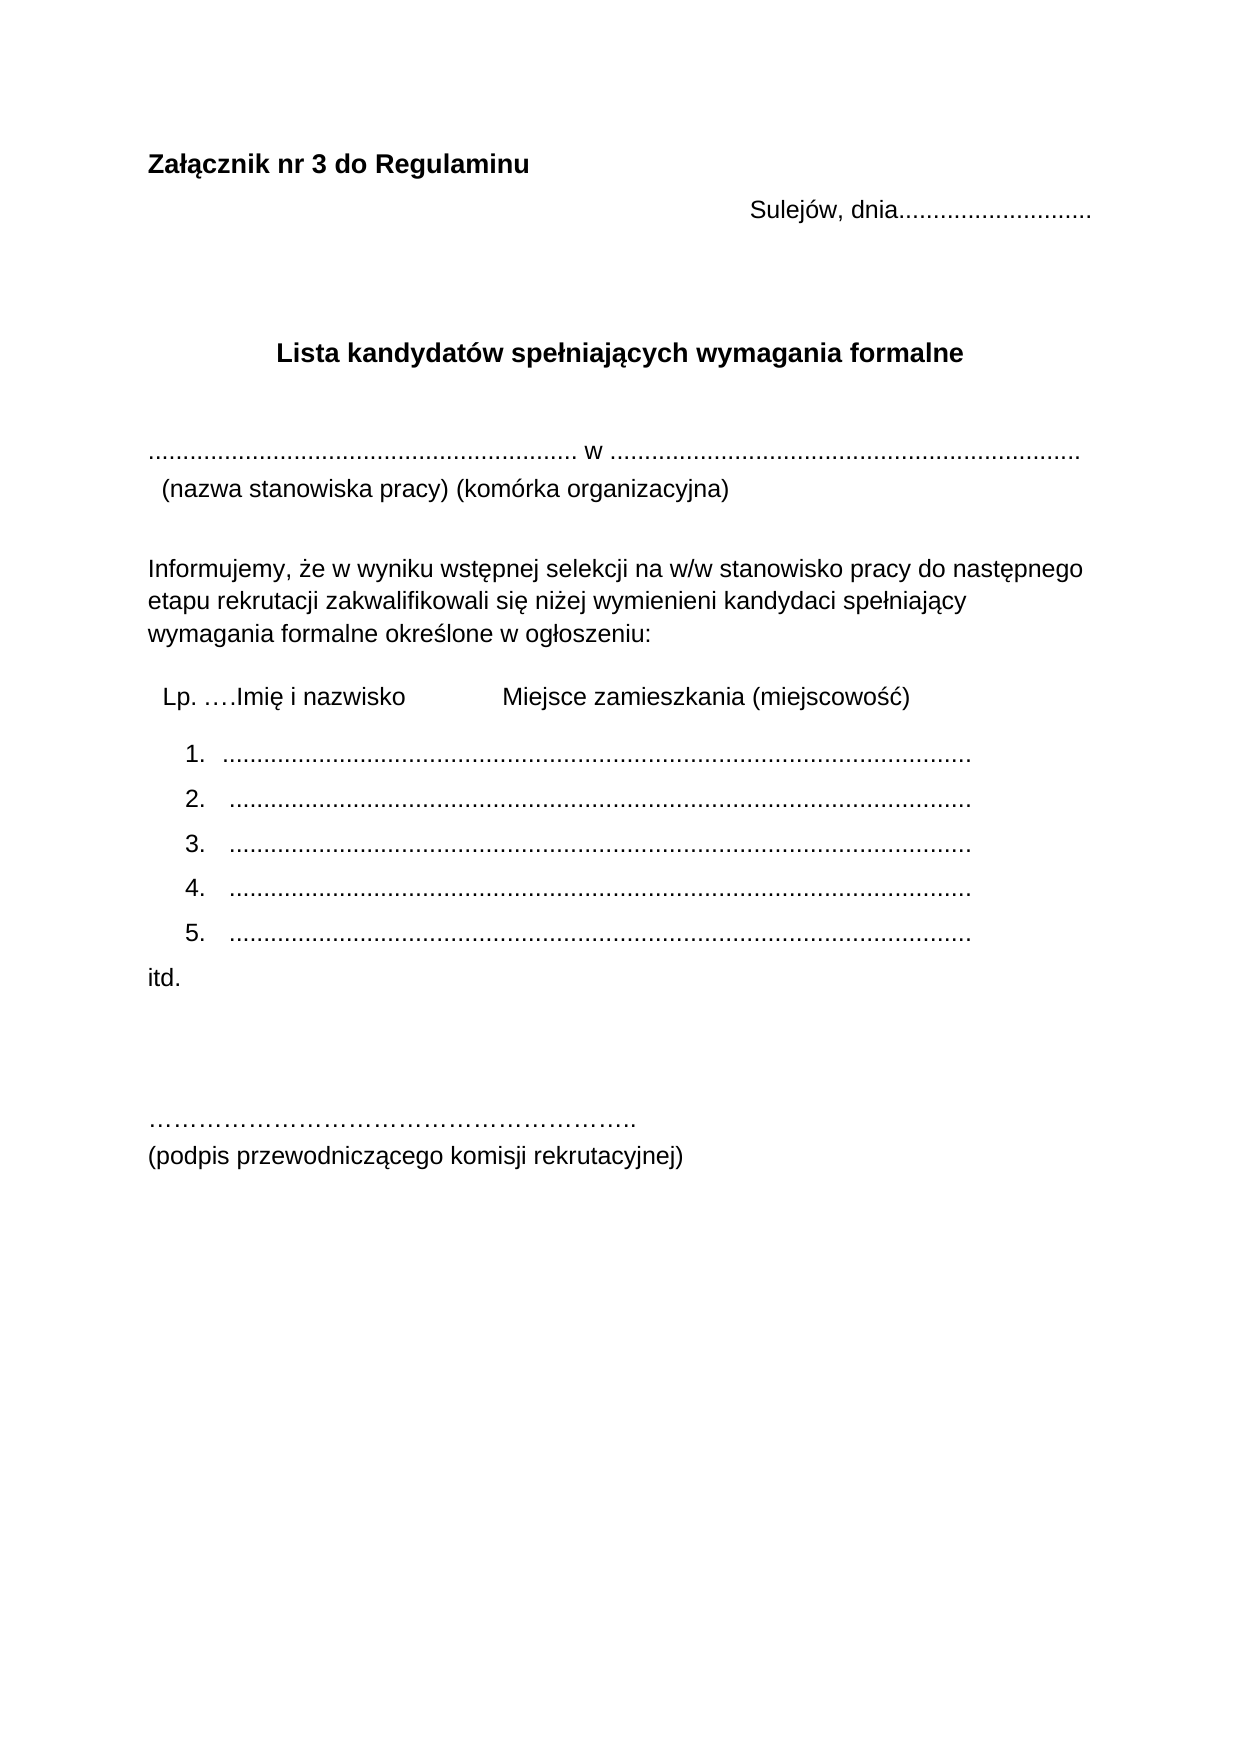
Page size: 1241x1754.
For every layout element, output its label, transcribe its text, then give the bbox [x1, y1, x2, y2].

text .............................................................. w .................................................................... [148, 439, 1093, 464]
text Załącznik nr 3 do Regulaminu [148, 148, 1093, 179]
text Sulejów, dnia............................ [148, 195, 1093, 224]
text itd. [148, 963, 1093, 991]
text (podpis przewodniczącego komisji rekrutacyjnej) [148, 1145, 1093, 1170]
text Lp. Imię i nazwisko Miejsce zamieszkania (miejscowość) [148, 682, 1093, 711]
text Lista kandydatów spełniających wymagania formalne [148, 337, 1093, 368]
text (nazwa stanowiska pracy) (komórka organizacyjna) [148, 477, 1093, 502]
text ………………………………………………….. [148, 1107, 1093, 1132]
text Informujemy, że w wyniku wstępnej selekcji na w/w stanowisko pracy do następnego etapu rekrutacji zakwalifikowali się niżej wymienieni kandydaci spełniający wymagania formalne określone w ogłoszeniu: [148, 554, 1093, 647]
